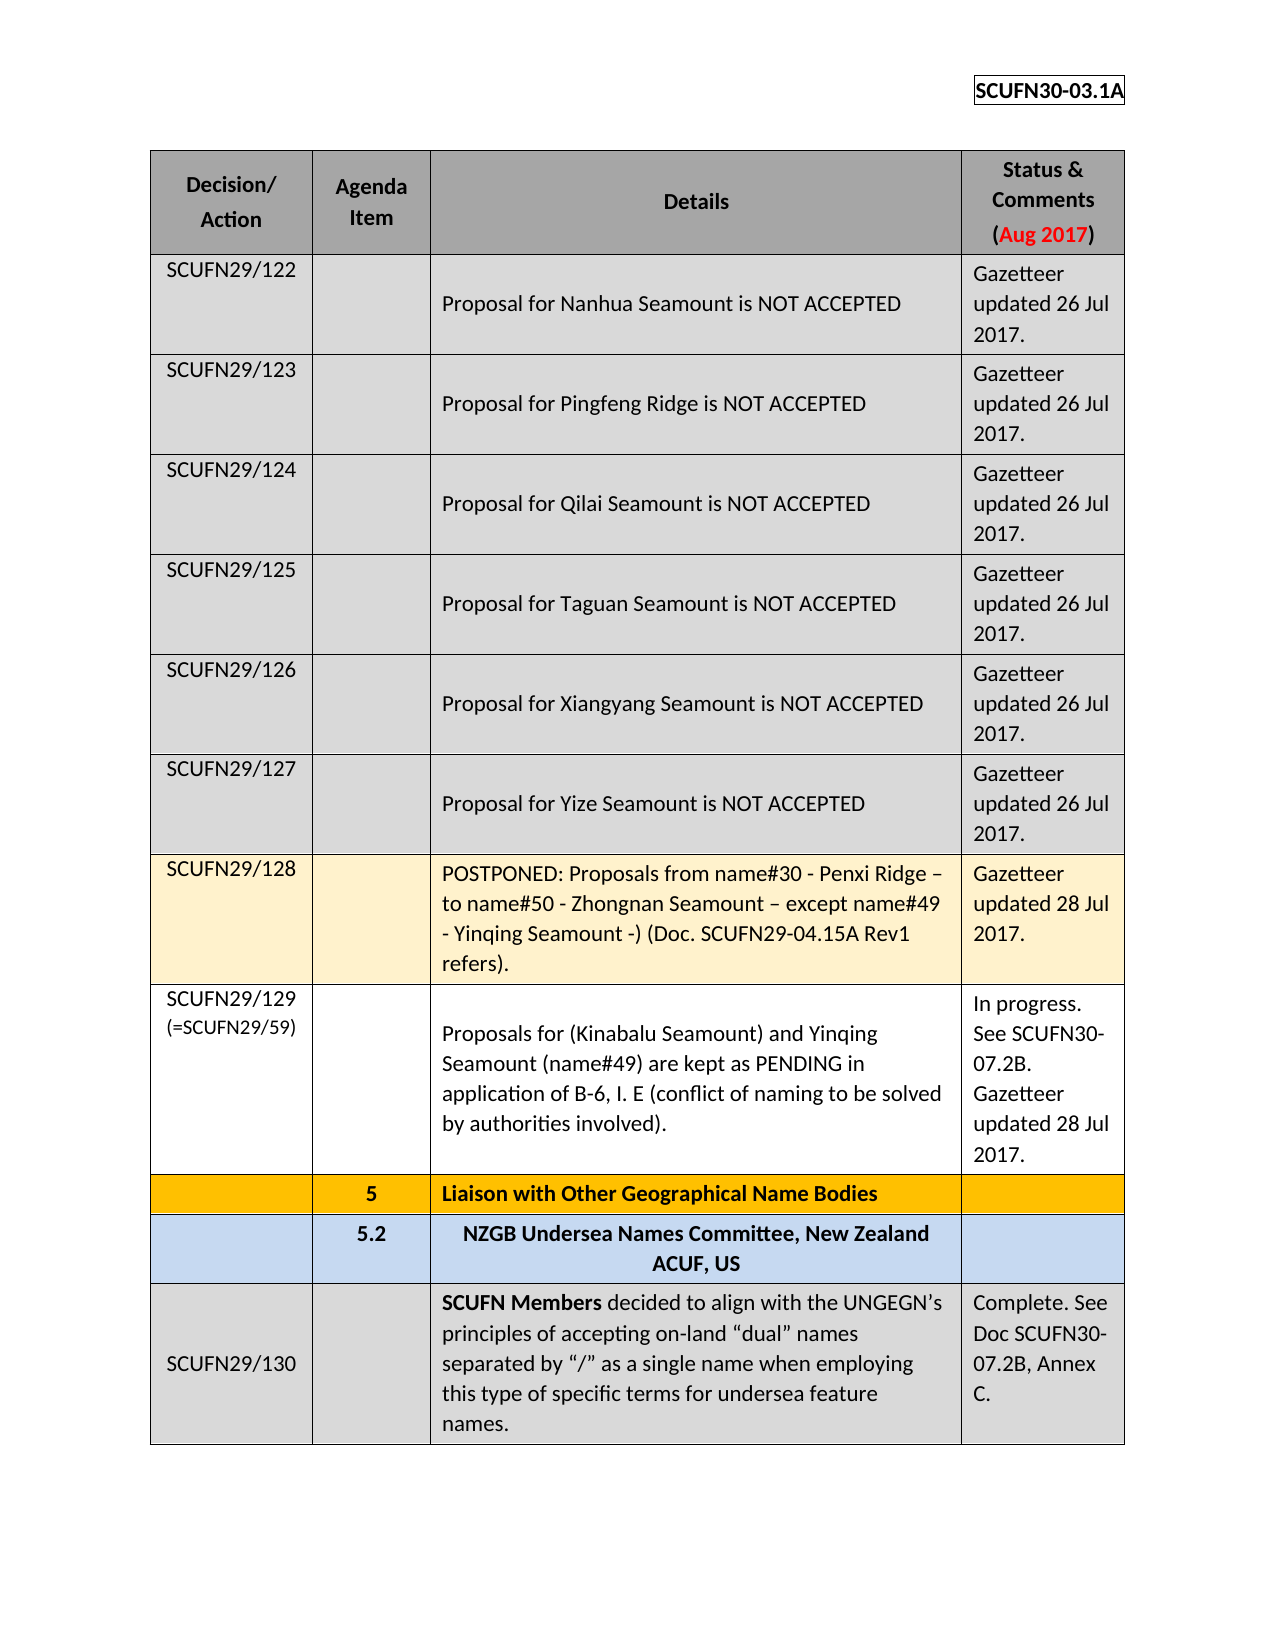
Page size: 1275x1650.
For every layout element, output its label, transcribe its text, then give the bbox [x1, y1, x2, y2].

table_cell Proposal for Taguan Seamount is NOT ACCEPTED [431, 555, 961, 654]
table_header Decision/ Action [151, 151, 312, 254]
table_cell Liaison with Other Geographical Name Bodies [431, 1175, 961, 1213]
table_cell 5.2 [313, 1215, 430, 1283]
table_cell SCUFN29/124 [151, 455, 312, 554]
table_cell [313, 855, 430, 983]
table_cell [151, 1215, 312, 1283]
table_cell Gazetteer updated 26 Jul 2017. [962, 755, 1124, 853]
table_cell SCUFN29/128 [151, 855, 312, 983]
table_cell [313, 355, 430, 454]
table_cell [313, 1284, 430, 1443]
table_cell Proposal for Yize Seamount is NOT ACCEPTED [431, 755, 961, 853]
table_header Status & Comments (Aug 2017) [962, 151, 1124, 254]
table_cell POSTPONED: Proposals from name#30 - Penxi Ridge – to name#50 - Zhongnan Seamount – except name#49 - Yinqing Seamount -) (Doc. SCUFN29-04.15A Rev1 refers). [431, 855, 961, 983]
table_cell Proposal for Nanhua Seamount is NOT ACCEPTED [431, 255, 961, 354]
table_cell SCUFN Members decided to align with the UNGEGN’s principles of accepting on-land “dual” names separated by “/” as a single name when employing this type of specific terms for undersea feature names. [431, 1284, 961, 1443]
table_cell Gazetteer updated 26 Jul 2017. [962, 255, 1124, 354]
table_cell [151, 1175, 312, 1213]
table_cell SCUFN29/126 [151, 655, 312, 753]
table_cell SCUFN29/130 [151, 1284, 312, 1443]
table_header Details [431, 151, 961, 254]
table_cell [313, 755, 430, 853]
table_cell [313, 655, 430, 753]
table_cell Complete. See Doc SCUFN30-07.2B, Annex C. [962, 1284, 1124, 1443]
table_cell Gazetteer updated 26 Jul 2017. [962, 655, 1124, 753]
table_header Agenda Item [313, 151, 430, 254]
table_cell NZGB Undersea Names Committee, New Zealand ACUF, US [431, 1215, 961, 1283]
table_cell [313, 255, 430, 354]
table_cell SCUFN29/127 [151, 755, 312, 853]
table_cell Gazetteer updated 28 Jul 2017. [962, 855, 1124, 983]
table_cell SCUFN29/123 [151, 355, 312, 454]
table_cell [313, 555, 430, 654]
table_cell Gazetteer updated 26 Jul 2017. [962, 355, 1124, 454]
table_cell Gazetteer updated 26 Jul 2017. [962, 555, 1124, 654]
table_cell Proposals for (Kinabalu Seamount) and Yinqing Seamount (name#49) are kept as PENDING in application of B-6, I. E (conflict of naming to be solved by authorities involved). [431, 985, 961, 1174]
table_cell Proposal for Qilai Seamount is NOT ACCEPTED [431, 455, 961, 554]
table_cell SCUFN29/129 (=SCUFN29/59) [151, 985, 312, 1174]
table_cell Gazetteer updated 26 Jul 2017. [962, 455, 1124, 554]
table_cell [962, 1215, 1124, 1283]
table_cell SCUFN29/122 [151, 255, 312, 354]
table_cell Proposal for Pingfeng Ridge is NOT ACCEPTED [431, 355, 961, 454]
table_cell In progress. See SCUFN30-07.2B. Gazetteer updated 28 Jul 2017. [962, 985, 1124, 1174]
table_cell Proposal for Xiangyang Seamount is NOT ACCEPTED [431, 655, 961, 753]
table_cell [313, 985, 430, 1174]
table_cell [962, 1175, 1124, 1213]
table_cell [313, 455, 430, 554]
table_cell 5 [313, 1175, 430, 1213]
table_cell SCUFN29/125 [151, 555, 312, 654]
